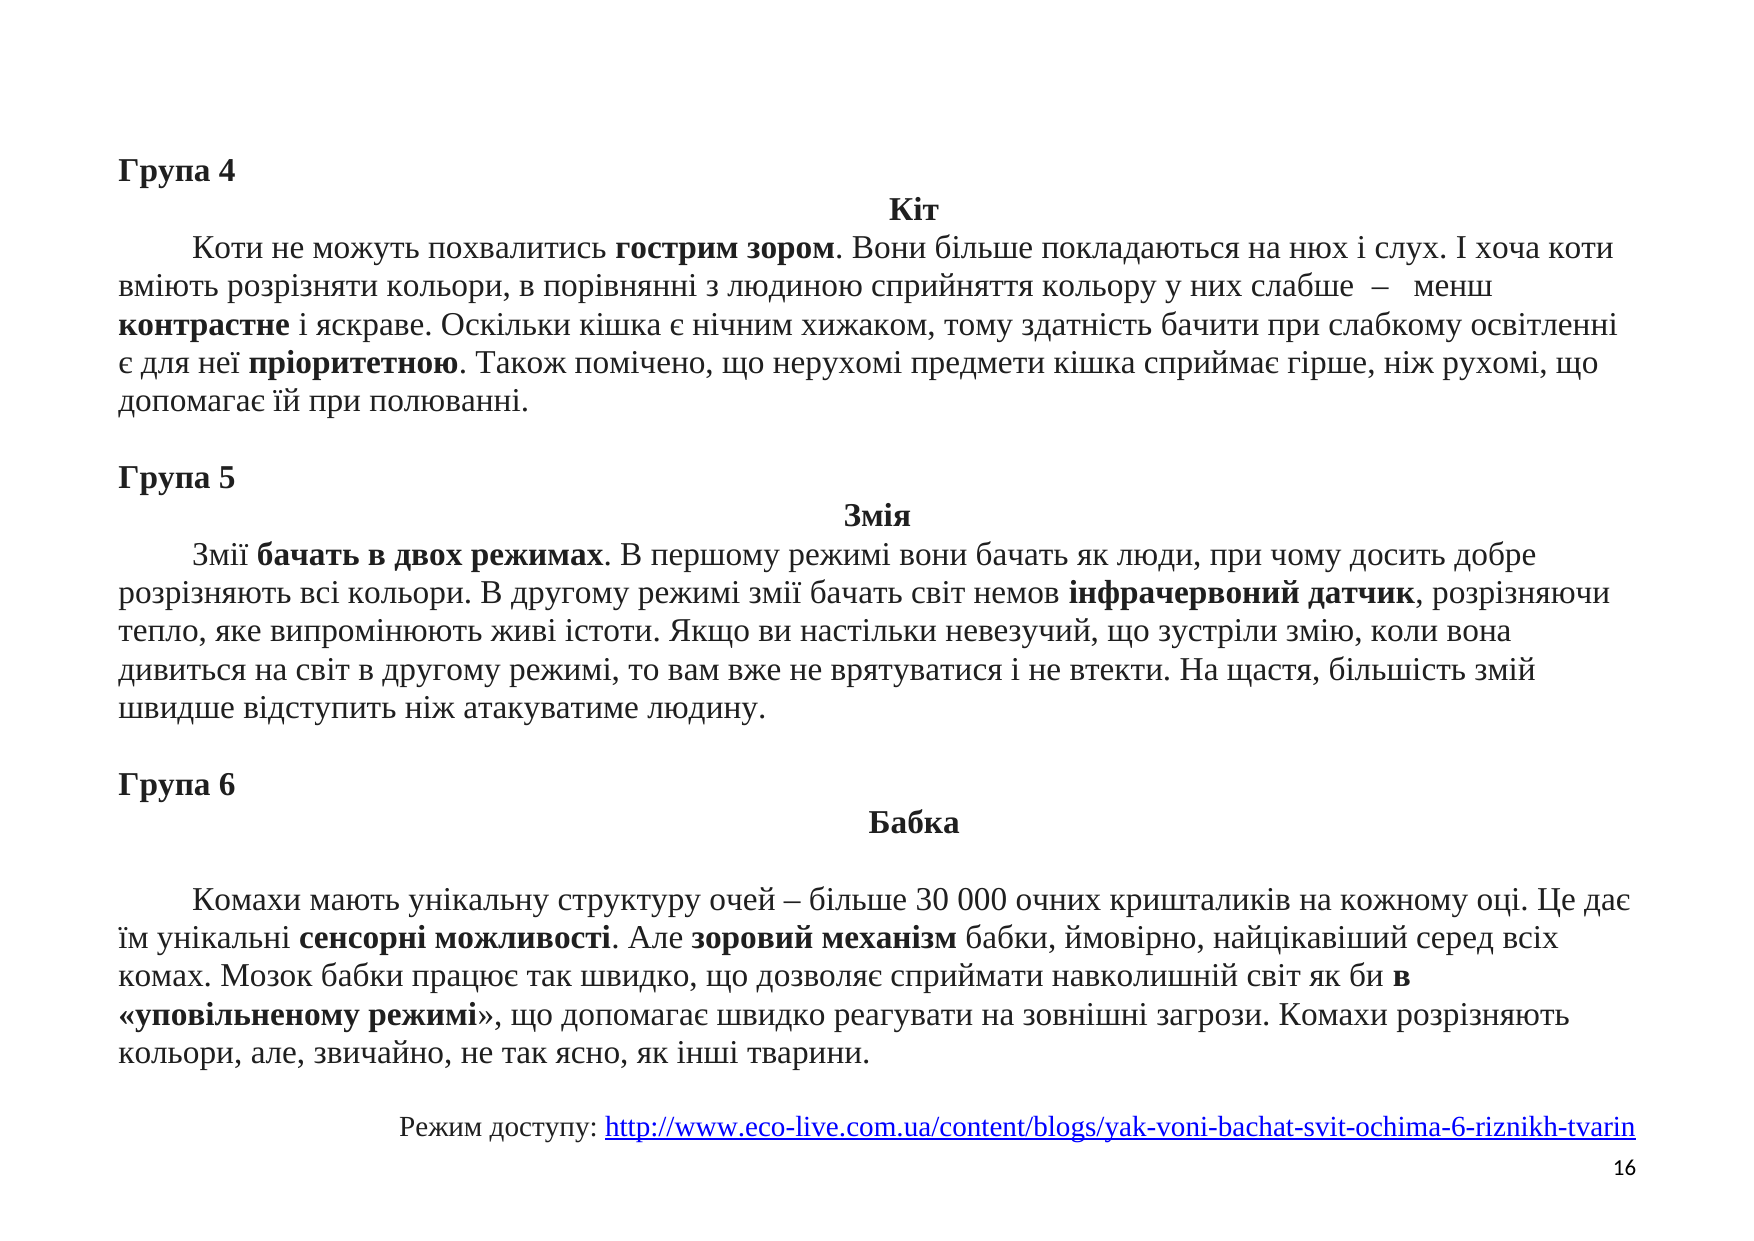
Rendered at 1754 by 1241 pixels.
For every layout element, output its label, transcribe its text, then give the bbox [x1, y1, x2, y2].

text Коти не можуть похвалитись гострим зором. Вони більше покладаються на нюх і слух. І хоча коти вміють розрізняти кольори, в порівнянні з людиною сприйняття кольору у них слабше – менш контрастне і яскраве. Оскільки кішка є нічним хижаком, тому здатність бачити при слабкому освітленні є для неї пріоритетною. Також помічено, що нерухомі предмети кішка сприймає гірше, ніж рухомі, що допомагає їй при полюванні. [118, 227, 1636, 419]
text Кіт [118, 189, 1636, 227]
text Бабка [118, 802, 1636, 841]
text Група 5 [118, 457, 1636, 496]
text Група 4 [118, 151, 1636, 189]
text Група 6 [118, 764, 1636, 802]
text Змія [118, 496, 1636, 534]
text Комахи мають унікальну структуру очей – більше 30 000 очних кришталиків на кожному оці. Це дає їм унікальні сенсорні можливості. Але зоровий механізм бабки, ймовірно, найцікавіший серед всіх комах. Мозок бабки працює так швидко, що дозволяє сприймати навколишній світ як би в «уповільненому режимі», що допомагає швидко реагувати на зовнішні загрози. Комахи розрізняють кольори, але, звичайно, не так ясно, як інші тварини. [118, 879, 1636, 1071]
text Змії бачать в двох режимах. В першому режимі вони бачать як люди, при чому досить добре розрізняють всі кольори. В другому режимі змії бачать світ немов інфрачервоний датчик, розрізняючи тепло, яке випромінюють живі істоти. Якщо ви настільки невезучий, що зустріли змію, коли вона дивиться на світ в другому режимі, то вам вже не врятуватися і не втекти. На щастя, більшість змій швидше відступить ніж атакуватиме людину. [118, 534, 1636, 726]
text Режим доступу: http://www.eco-live.com.ua/content/blogs/yak-voni-bachat-svit-ochima-6-riznikh-tvarin [118, 1109, 1636, 1142]
